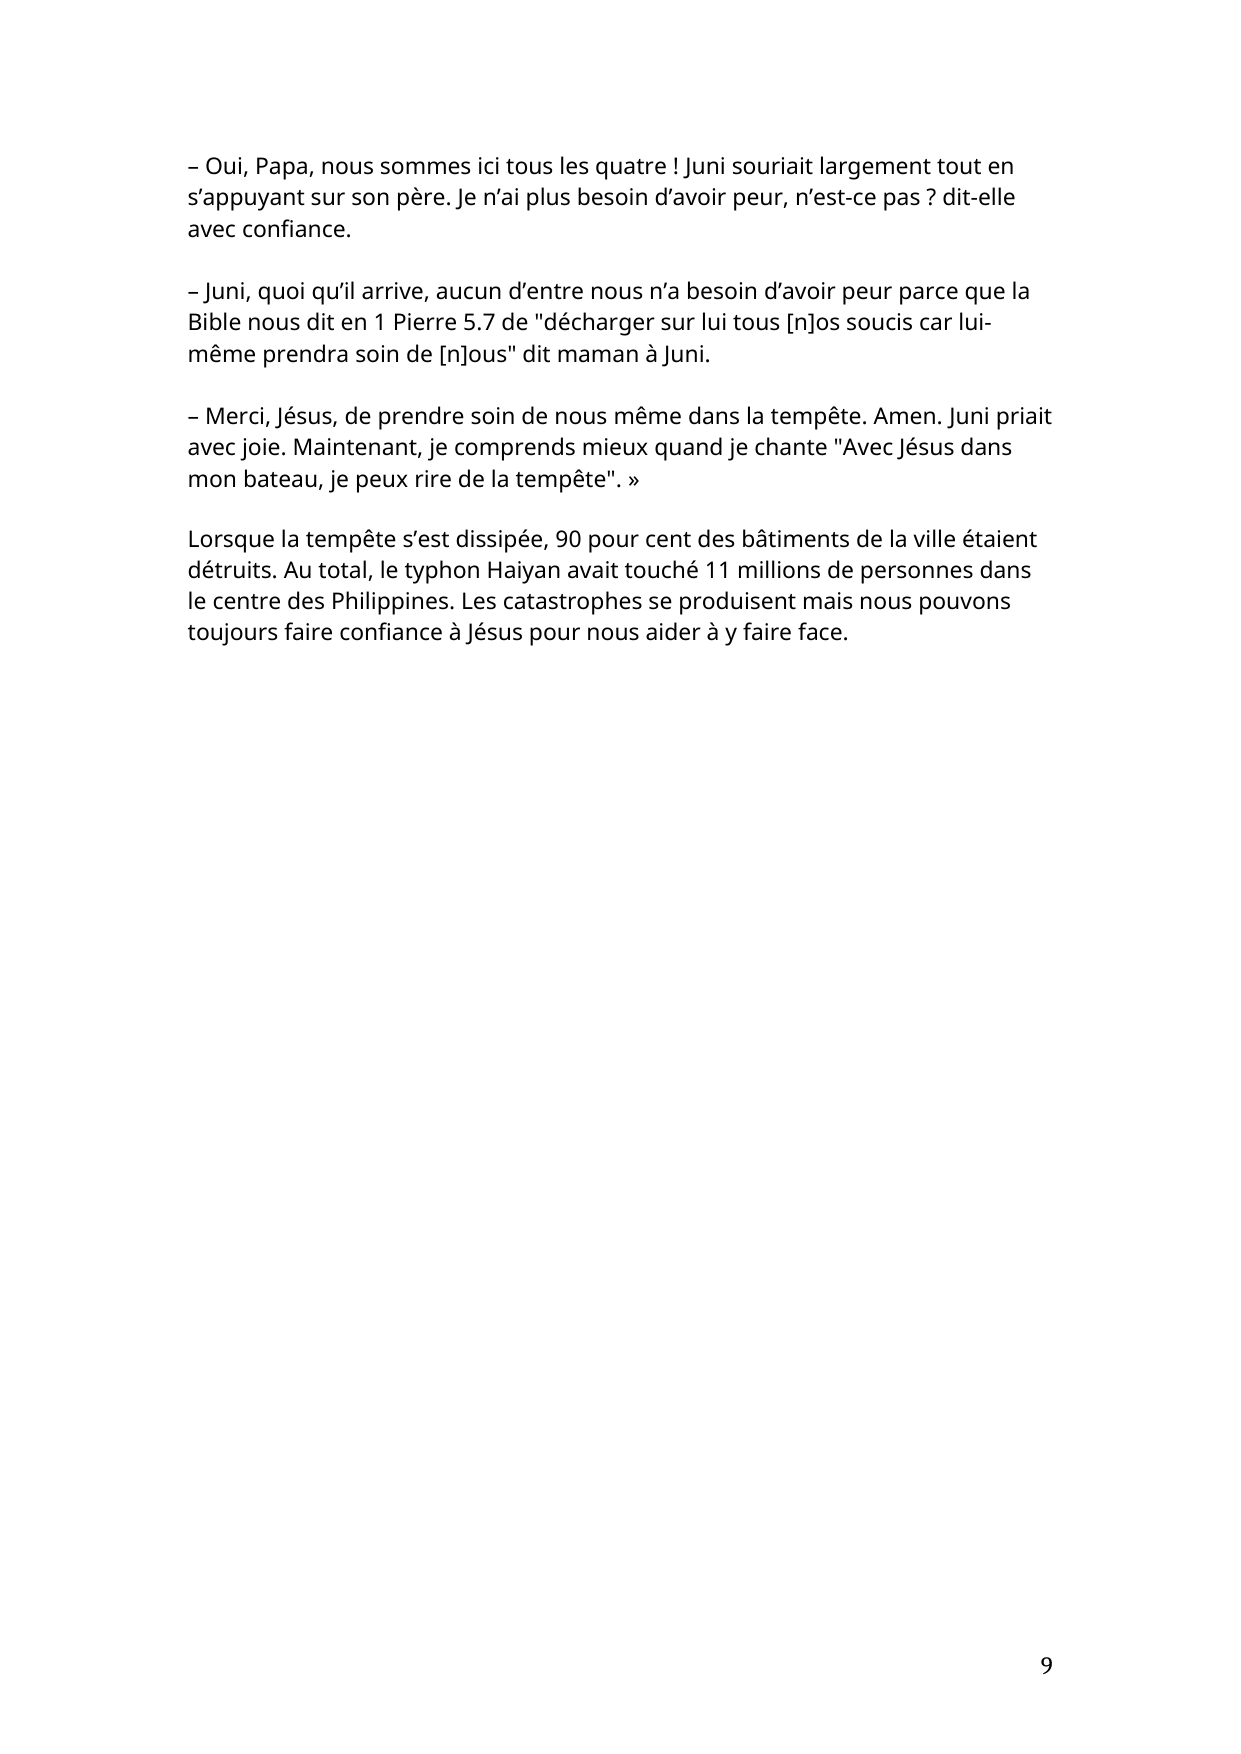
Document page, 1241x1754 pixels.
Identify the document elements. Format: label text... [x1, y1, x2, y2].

text – Juni, quoi qu’il arrive, aucun d’entre nous n’a besoin d’avoir peur parce que la Bible nous dit en 1 Pierre 5.7 de "décharger sur lui tous [n]os soucis car lui-même prendra soin de [n]ous" dit maman à Juni. [187, 275, 1053, 369]
text – Merci, Jésus, de prendre soin de nous même dans la tempête. Amen. Juni priait avec joie. Maintenant, je comprends mieux quand je chante "Avec Jésus dans mon bateau, je peux rire de la tempête". » [187, 400, 1053, 494]
text – Oui, Papa, nous sommes ici tous les quatre ! Juni souriait largement tout en s’appuyant sur son père. Je n’ai plus besoin d’avoir peur, n’est-ce pas ? dit-elle avec confiance. [187, 150, 1053, 244]
text Lorsque la tempête s’est dissipée, 90 pour cent des bâtiments de la ville étaient détruits. Au total, le typhon Haiyan avait touché 11 millions de personnes dans le centre des Philippines. Les catastrophes se produisent mais nous pouvons toujours faire confiance à Jésus pour nous aider à y faire face. [187, 522, 1053, 647]
